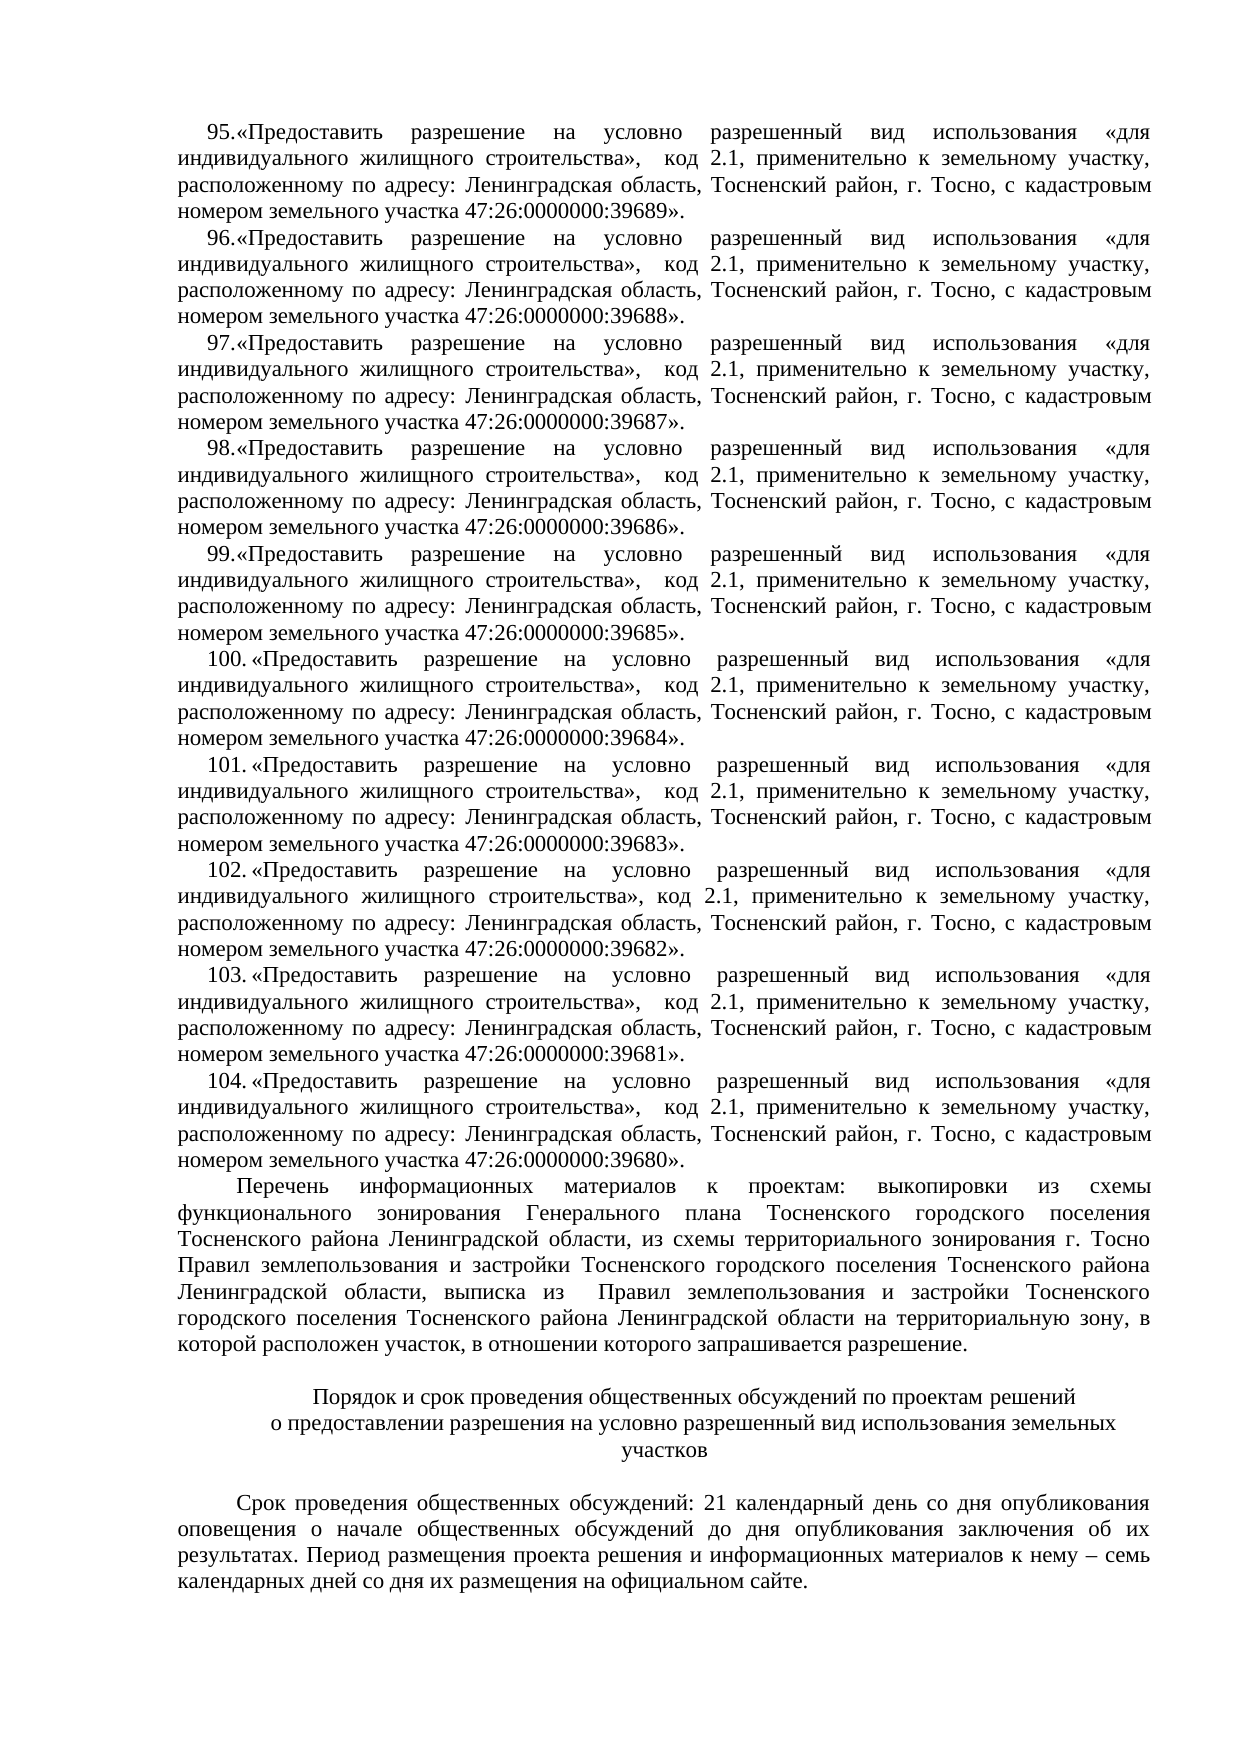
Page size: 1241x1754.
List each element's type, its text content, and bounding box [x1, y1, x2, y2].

text Срок проведения общественных обсуждений: 21 календарный день со дня опубликования оповещения о начале общественных обсуждений до дня опубликования заключения об их результатах. Период размещения проекта решения и информационных материалов к нему – семь календарных дней со дня их размещения на официальном сайте. [177, 1488, 1152, 1594]
list «Предоставить разрешение на условно разрешенный вид использования «для индивидуального жилищного строительства», код 2.1, применительно к земельному участку, расположенному по адресу: Ленинградская область, Тосненский район, г. Тосно, с кадастровым номером земельного участка 47:26:0000000:39681». [177, 961, 1152, 1067]
text Порядок и срок проведения общественных обсуждений по проектам решений [177, 1383, 1152, 1409]
text о предоставлении разрешения на условно разрешенный вид использования земельных участков [177, 1409, 1152, 1462]
list «Предоставить разрешение на условно разрешенный вид использования «для индивидуального жилищного строительства», код 2.1, применительно к земельному участку, расположенному по адресу: Ленинградская область, Тосненский район, г. Тосно, с кадастровым номером земельного участка 47:26:0000000:39684». [177, 645, 1152, 751]
list «Предоставить разрешение на условно разрешенный вид использования «для индивидуального жилищного строительства», код 2.1, применительно к земельному участку, расположенному по адресу: Ленинградская область, Тосненский район, г. Тосно, с кадастровым номером земельного участка 47:26:0000000:39689». [177, 118, 1152, 223]
list «Предоставить разрешение на условно разрешенный вид использования «для индивидуального жилищного строительства», код 2.1, применительно к земельному участку, расположенному по адресу: Ленинградская область, Тосненский район, г. Тосно, с кадастровым номером земельного участка 47:26:0000000:39680». [177, 1067, 1152, 1172]
list «Предоставить разрешение на условно разрешенный вид использования «для индивидуального жилищного строительства», код 2.1, применительно к земельному участку, расположенному по адресу: Ленинградская область, Тосненский район, г. Тосно, с кадастровым номером земельного участка 47:26:0000000:39686». [177, 434, 1152, 540]
list «Предоставить разрешение на условно разрешенный вид использования «для индивидуального жилищного строительства», код 2.1, применительно к земельному участку, расположенному по адресу: Ленинградская область, Тосненский район, г. Тосно, с кадастровым номером земельного участка 47:26:0000000:39688». [177, 223, 1152, 329]
text Перечень информационных материалов к проектам: выкопировки из схемы функционального зонирования Генерального плана Тосненского городского поселения Тосненского района Ленинградской области, из схемы территориального зонирования г. Тосно Правил землепользования и застройки Тосненского городского поселения Тосненского района Ленинградской области, выписка из Правил землепользования и застройки Тосненского городского поселения Тосненского района Ленинградской области на территориальную зону, в которой расположен участок, в отношении которого запрашивается разрешение. [177, 1172, 1152, 1357]
list «Предоставить разрешение на условно разрешенный вид использования «для индивидуального жилищного строительства», код 2.1, применительно к земельному участку, расположенному по адресу: Ленинградская область, Тосненский район, г. Тосно, с кадастровым номером земельного участка 47:26:0000000:39682». [177, 856, 1152, 961]
list «Предоставить разрешение на условно разрешенный вид использования «для индивидуального жилищного строительства», код 2.1, применительно к земельному участку, расположенному по адресу: Ленинградская область, Тосненский район, г. Тосно, с кадастровым номером земельного участка 47:26:0000000:39683». [177, 751, 1152, 856]
list «Предоставить разрешение на условно разрешенный вид использования «для индивидуального жилищного строительства», код 2.1, применительно к земельному участку, расположенному по адресу: Ленинградская область, Тосненский район, г. Тосно, с кадастровым номером земельного участка 47:26:0000000:39685». [177, 540, 1152, 645]
list «Предоставить разрешение на условно разрешенный вид использования «для индивидуального жилищного строительства», код 2.1, применительно к земельному участку, расположенному по адресу: Ленинградская область, Тосненский район, г. Тосно, с кадастровым номером земельного участка 47:26:0000000:39687». [177, 329, 1152, 434]
